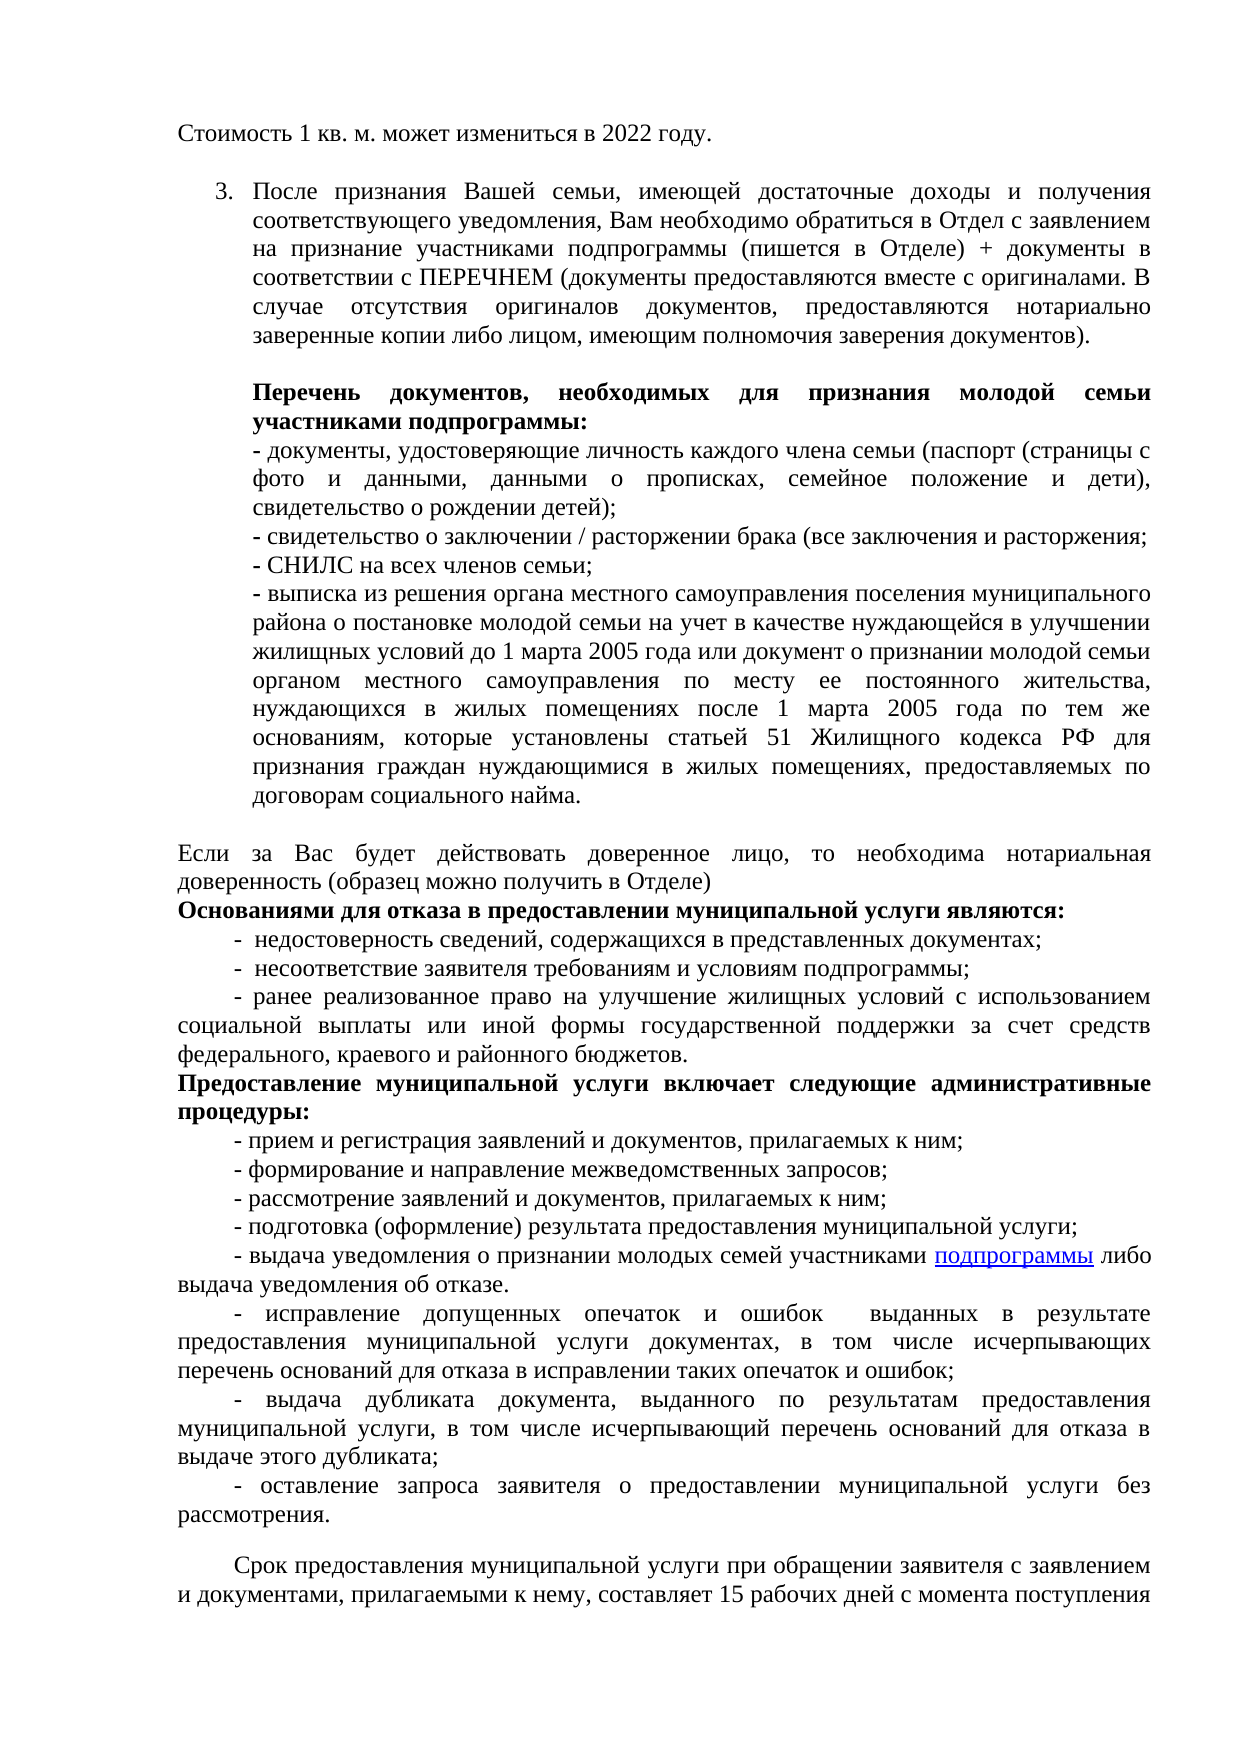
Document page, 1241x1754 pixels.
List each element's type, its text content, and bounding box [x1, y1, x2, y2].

text Стоимость 1 кв. м. может измениться в 2022 году. [177, 118, 1152, 147]
text - недостоверность сведений, содержащихся в представленных документах; [177, 924, 1152, 953]
list - свидетельство о заключении / расторжении брака (все заключения и расторжения; [252, 521, 1152, 550]
text - выдача дубликата документа, выданного по результатам предоставления муниципальной услуги, в том числе исчерпывающий перечень оснований для отказа в выдаче этого дубликата; [177, 1384, 1152, 1470]
text - исправление допущенных опечаток и ошибок выданных в результате предоставления муниципальной услуги документах, в том числе исчерпывающих перечень оснований для отказа в исправлении таких опечаток и ошибок; [177, 1298, 1152, 1384]
text - ранее реализованное право на улучшение жилищных условий с использованием социальной выплаты или иной формы государственной поддержки за счет средств федерального, краевого и районного бюджетов. [177, 981, 1152, 1068]
text - несоответствие заявителя требованиям и условиям подпрограммы; [177, 953, 1152, 981]
text - выдача уведомления о признании молодых семей участниками подпрограммы либо выдача уведомления об отказе. [177, 1240, 1152, 1298]
list После признания Вашей семьи, имеющей достаточные доходы и получения соответствующего уведомления, Вам необходимо обратиться в Отдел с заявлением на признание участниками подпрограммы (пишется в Отделе) + документы в соответствии с ПЕРЕЧНЕМ (документы предоставляются вместе с оригиналами. В случае отсутствия оригиналов документов, предоставляются нотариально заверенные копии либо лицом, имеющим полномочия заверения документов). [215, 176, 1152, 348]
list - СНИЛС на всех членов семьи; [252, 550, 1152, 578]
text Если за Вас будет действовать доверенное лицо, то необходима нотариальная доверенность (образец можно получить в Отделе) [177, 838, 1152, 895]
text - подготовка (оформление) результата предоставления муниципальной услуги; [177, 1211, 1152, 1240]
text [177, 1551, 1152, 1608]
list - документы, удостоверяющие личность каждого члена семьи (паспорт (страницы с фото и данными, данными о прописках, семейное положение и дети), свидетельство о рождении детей); [252, 435, 1152, 521]
text - прием и регистрация заявлений и документов, прилагаемых к ним; [177, 1125, 1152, 1154]
text - рассмотрение заявлений и документов, прилагаемых к ним; [177, 1183, 1152, 1211]
text Предоставление муниципальной услуги включает следующие административные процедуры: [177, 1068, 1152, 1125]
list Перечень документов, необходимых для признания молодой семьи участниками подпрограммы: [252, 377, 1152, 435]
list - выписка из решения органа местного самоуправления поселения муниципального района о постановке молодой семьи на учет в качестве нуждающейся в улучшении жилищных условий до 1 марта 2005 года или документ о признании молодой семьи органом местного самоуправления по месту ее постоянного жительства, нуждающихся в жилых помещениях после 1 марта 2005 года по тем же основаниям, которые установлены статьей 51 Жилищного кодекса РФ для признания граждан нуждающимися в жилых помещениях, предоставляемых по договорам социального найма. [252, 578, 1152, 808]
text - оставление запроса заявителя о предоставлении муниципальной услуги без рассмотрения. [177, 1470, 1152, 1528]
text Основаниями для отказа в предоставлении муниципальной услуги являются: [177, 895, 1152, 924]
text - формирование и направление межведомственных запросов; [177, 1154, 1152, 1183]
